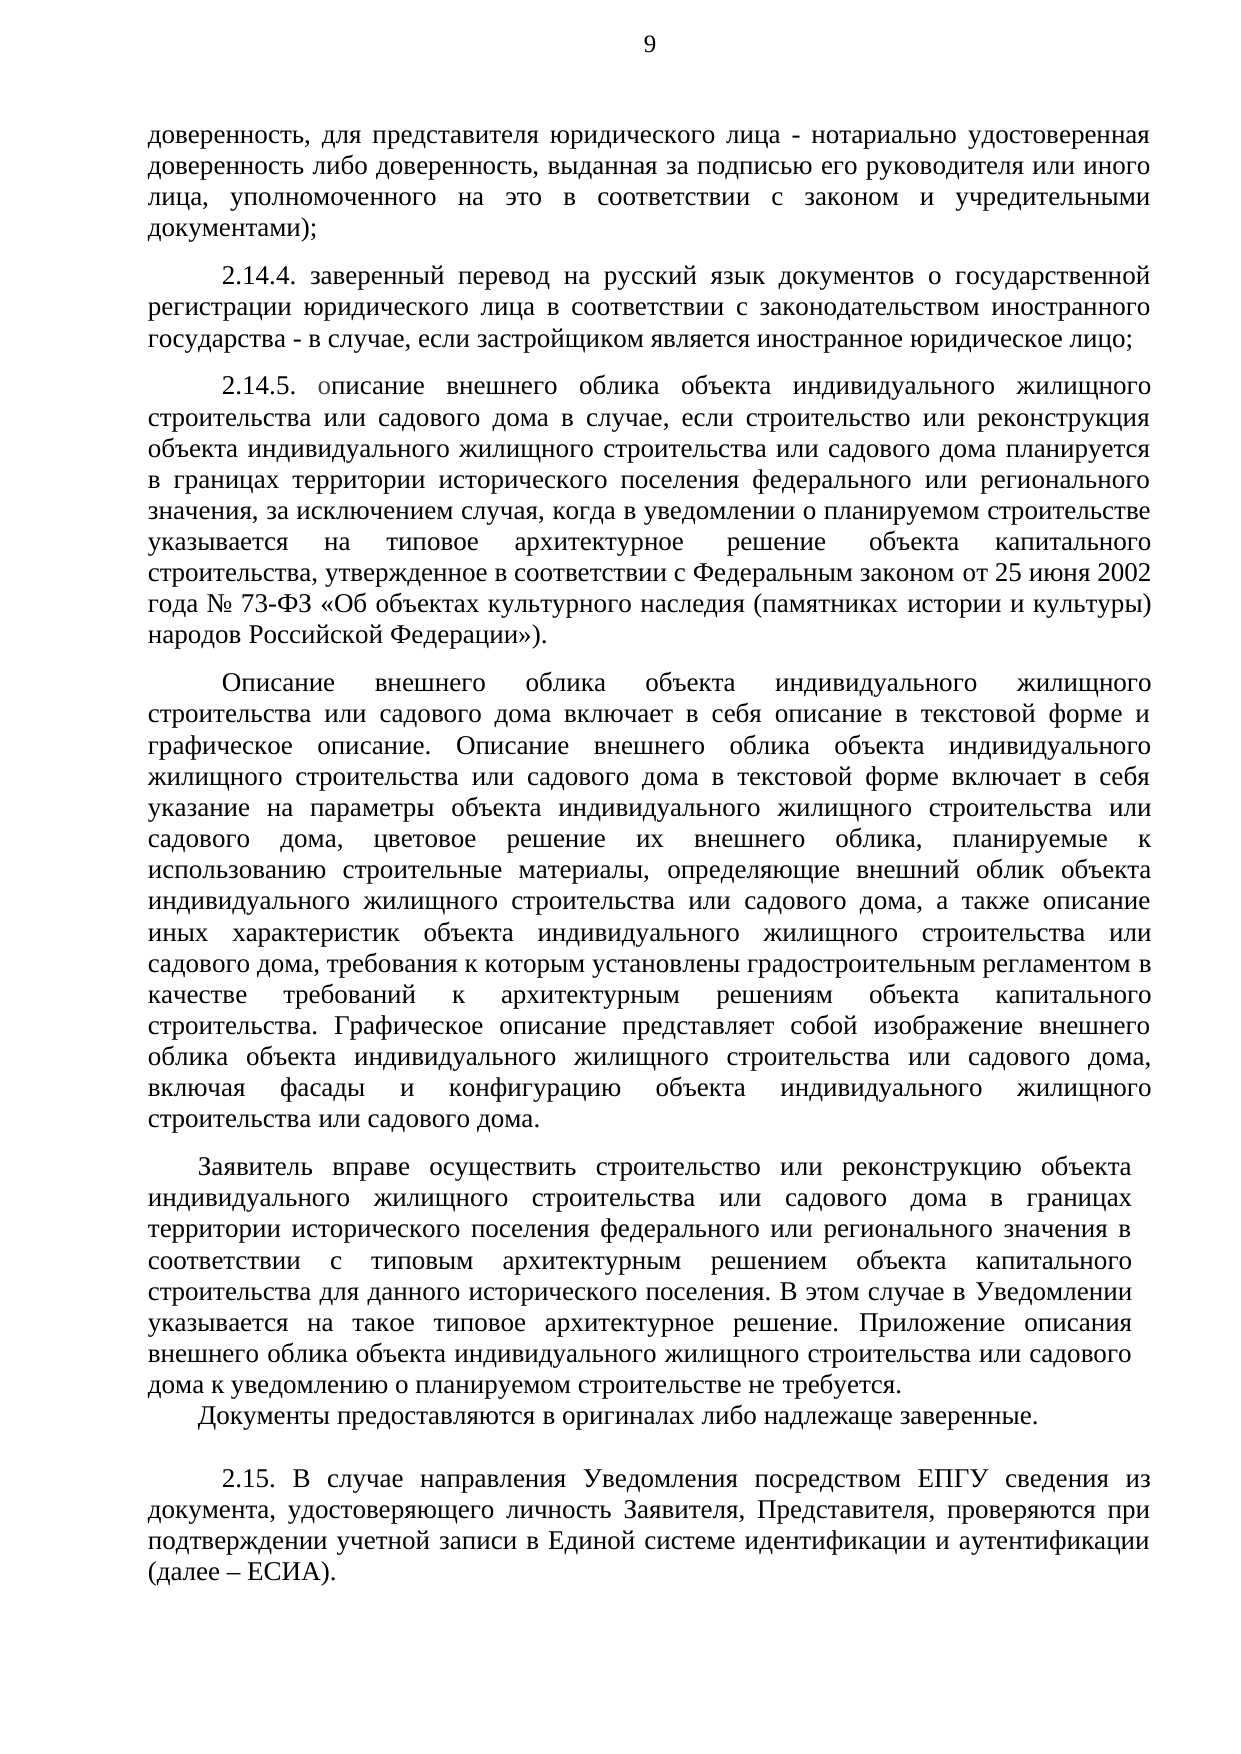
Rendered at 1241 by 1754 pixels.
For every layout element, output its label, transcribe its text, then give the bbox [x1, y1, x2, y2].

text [148, 118, 1152, 243]
text Документы предоставляются в оригиналах либо надлежаще заверенные. [148, 1399, 1132, 1431]
text 2.14.4. заверенный перевод на русский язык документов о государственной регистрации юридического лица в соответствии с законодательством иностранного государства - в случае, если застройщиком является иностранное юридическое лицо; [148, 259, 1152, 353]
text 2.14.5. описание внешнего облика объекта индивидуального жилищного строительства или садового дома в случае, если строительство или реконструкция объекта индивидуального жилищного строительства или садового дома планируется в границах территории исторического поселения федерального или регионального значения, за исключением случая, когда в уведомлении о планируемом строительстве указывается на типовое архитектурное решение объекта капитального строительства, утвержденное в соответствии с Федеральным законом от 25 июня 2002 года № 73-ФЗ «Об объектах культурного наследия (памятниках истории и культуры) народов Российской Федерации»). [148, 369, 1152, 650]
text 2.15. В случае направления Уведомления посредством ЕПГУ сведения из документа, удостоверяющего личность Заявителя, Представителя, проверяются при подтверждении учетной записи в Единой системе идентификации и аутентификации (далее – ЕСИА). [148, 1462, 1152, 1586]
text Описание внешнего облика объекта индивидуального жилищного строительства или садового дома включает в себя описание в текстовой форме и графическое описание. Описание внешнего облика объекта индивидуального жилищного строительства или садового дома в текстовой форме включает в себя указание на параметры объекта индивидуального жилищного строительства или садового дома, цветовое решение их внешнего облика, планируемые к использованию строительные материалы, определяющие внешний облик объекта индивидуального жилищного строительства или садового дома, а также описание иных характеристик объекта индивидуального жилищного строительства или садового дома, требования к которым установлены градостроительным регламентом в качестве требований к архитектурным решениям объекта капитального строительства. Графическое описание представляет собой изображение внешнего облика объекта индивидуального жилищного строительства или садового дома, включая фасады и конфигурацию объекта индивидуального жилищного строительства или садового дома. [148, 666, 1152, 1134]
text Заявитель вправе осуществить строительство или реконструкцию объекта индивидуального жилищного строительства или садового дома в границах территории исторического поселения федерального или регионального значения в соответствии с типовым архитектурным решением объекта капитального строительства для данного исторического поселения. В этом случае в Уведомлении указывается на такое типовое архитектурное решение. Приложение описания внешнего облика объекта индивидуального жилищного строительства или садового дома к уведомлению о планируемом строительстве не требуется. [148, 1150, 1132, 1399]
